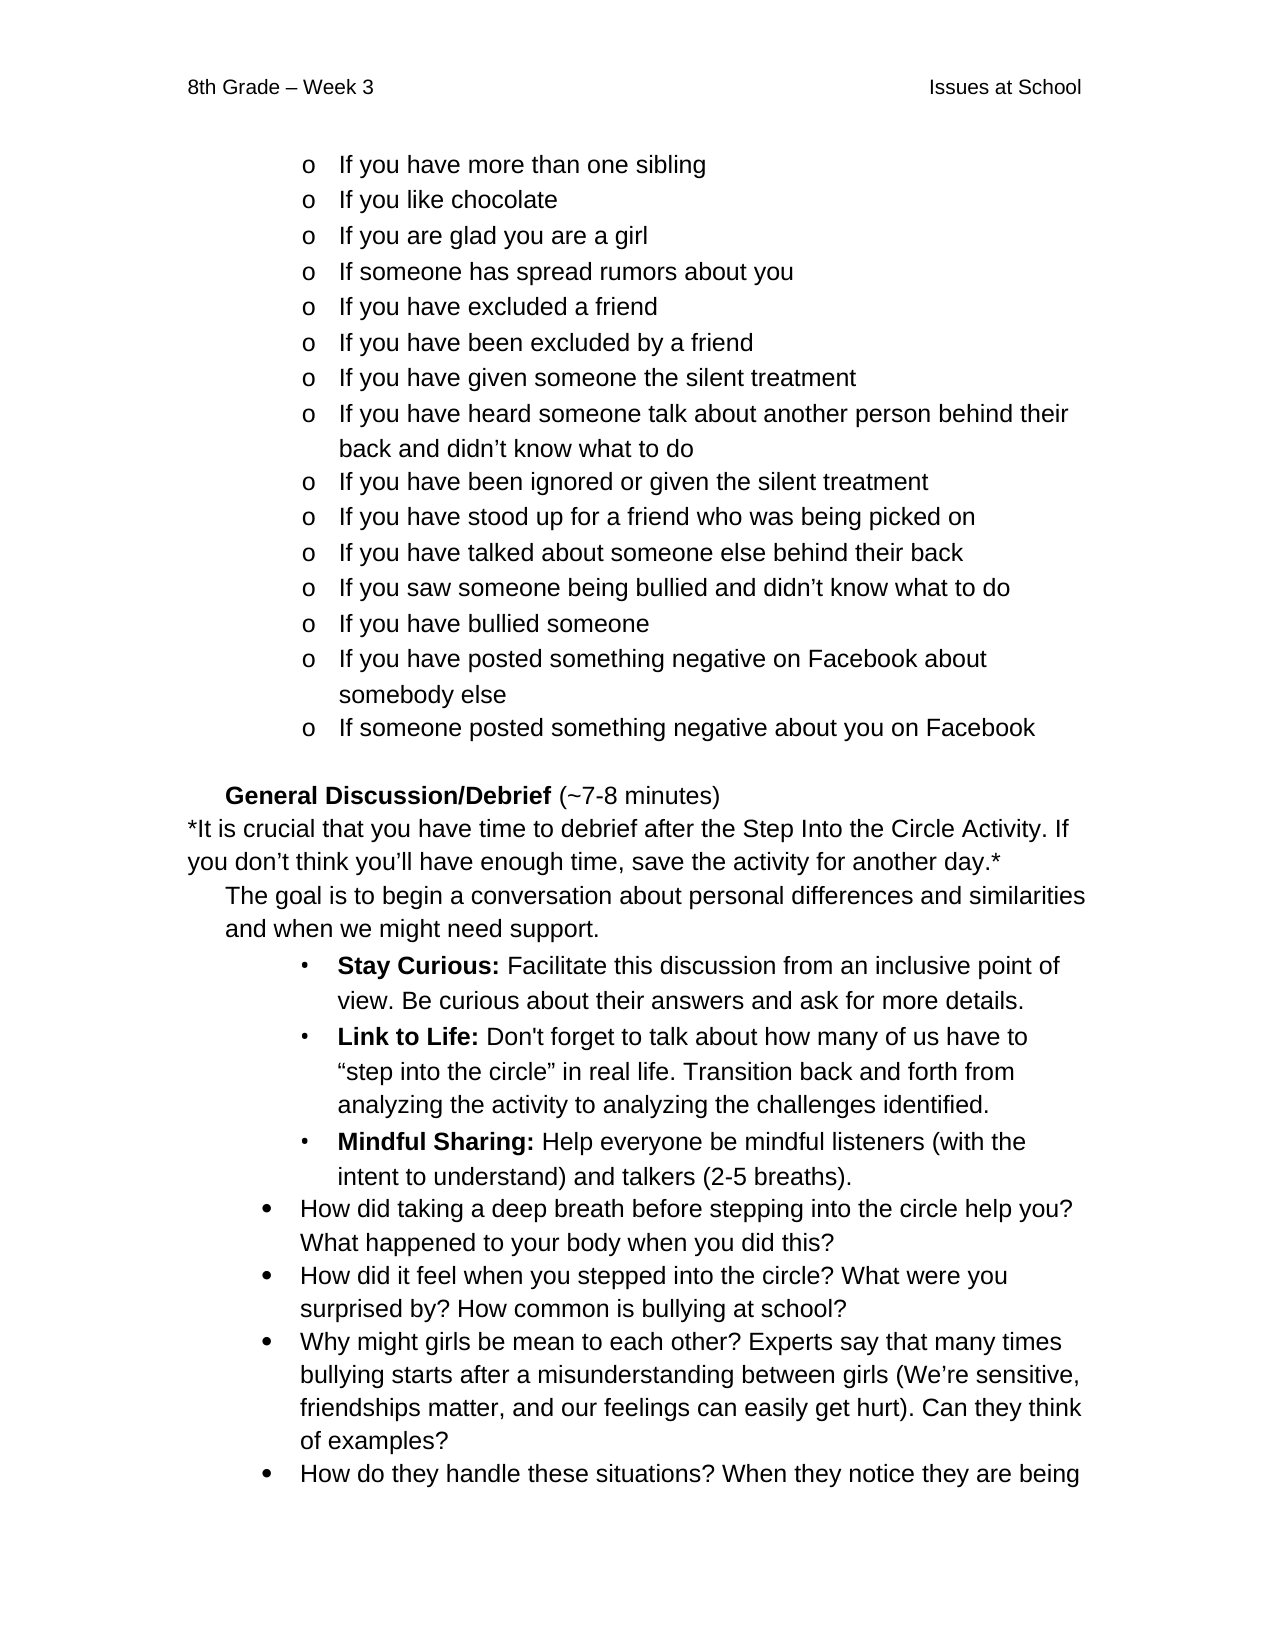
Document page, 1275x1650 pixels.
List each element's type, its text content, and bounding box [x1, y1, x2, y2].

list If you are glad you are a girl [301, 221, 1087, 252]
list Link to Life: Don't forget to talk about how many of us have to “step into the circle” in real life. Transition back and forth from analyzing the activity to analyzing the challenges identified. [300, 1019, 1087, 1119]
text *It is crucial that you have time to debrief after the Step Into the Circle Activity. If you don’t think you’ll have enough time, save the activity for another day.* [187, 814, 1087, 876]
list If someone posted something negative about you on Facebook [301, 713, 1087, 744]
list If you have bullied someone [301, 609, 1087, 640]
list How did taking a deep breath before stepping into the circle help you? What happened to your body when you did this? [262, 1194, 1087, 1256]
list How did it feel when you stepped into the circle? What were you surprised by? How common is bullying at school? [262, 1261, 1087, 1322]
list If someone has spread rumors about you [301, 257, 1087, 287]
list If you like chocolate [301, 186, 1087, 216]
list Stay Curious: Facilitate this discussion from an inclusive point of view. Be curious about their answers and ask for more details. [300, 947, 1087, 1014]
text General Discussion/Debrief (~7-8 minutes) [225, 781, 1087, 810]
list If you saw someone being bullied and didn’t know what to do [301, 573, 1087, 604]
list If you have more than one sibling [301, 150, 1087, 181]
list If you have excluded a friend [301, 292, 1087, 323]
list If you have talked about someone else behind their back [301, 538, 1087, 569]
list If you have been excluded by a friend [301, 328, 1087, 358]
list If you have been ignored or given the silent treatment [301, 467, 1087, 498]
text The goal is to begin a conversation about personal differences and similarities and when we might need support. [225, 881, 1087, 943]
list Why might girls be mean to each other? Experts say that many times bullying starts after a misunderstanding between girls (We’re sensitive, friendships matter, and our feelings can easily get hurt). Can they think of examples? [262, 1327, 1087, 1455]
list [262, 1459, 1087, 1488]
list If you have posted something negative on Facebook about somebody else [301, 644, 1087, 708]
list Mindful Sharing: Help everyone be mindful listeners (with the intent to understand) and talkers (2-5 breaths). [300, 1123, 1087, 1190]
list If you have stood up for a friend who was being picked on [301, 502, 1087, 533]
list If you have heard someone talk about another person behind their back and didn’t know what to do [301, 399, 1087, 463]
list If you have given someone the silent treatment [301, 363, 1087, 394]
